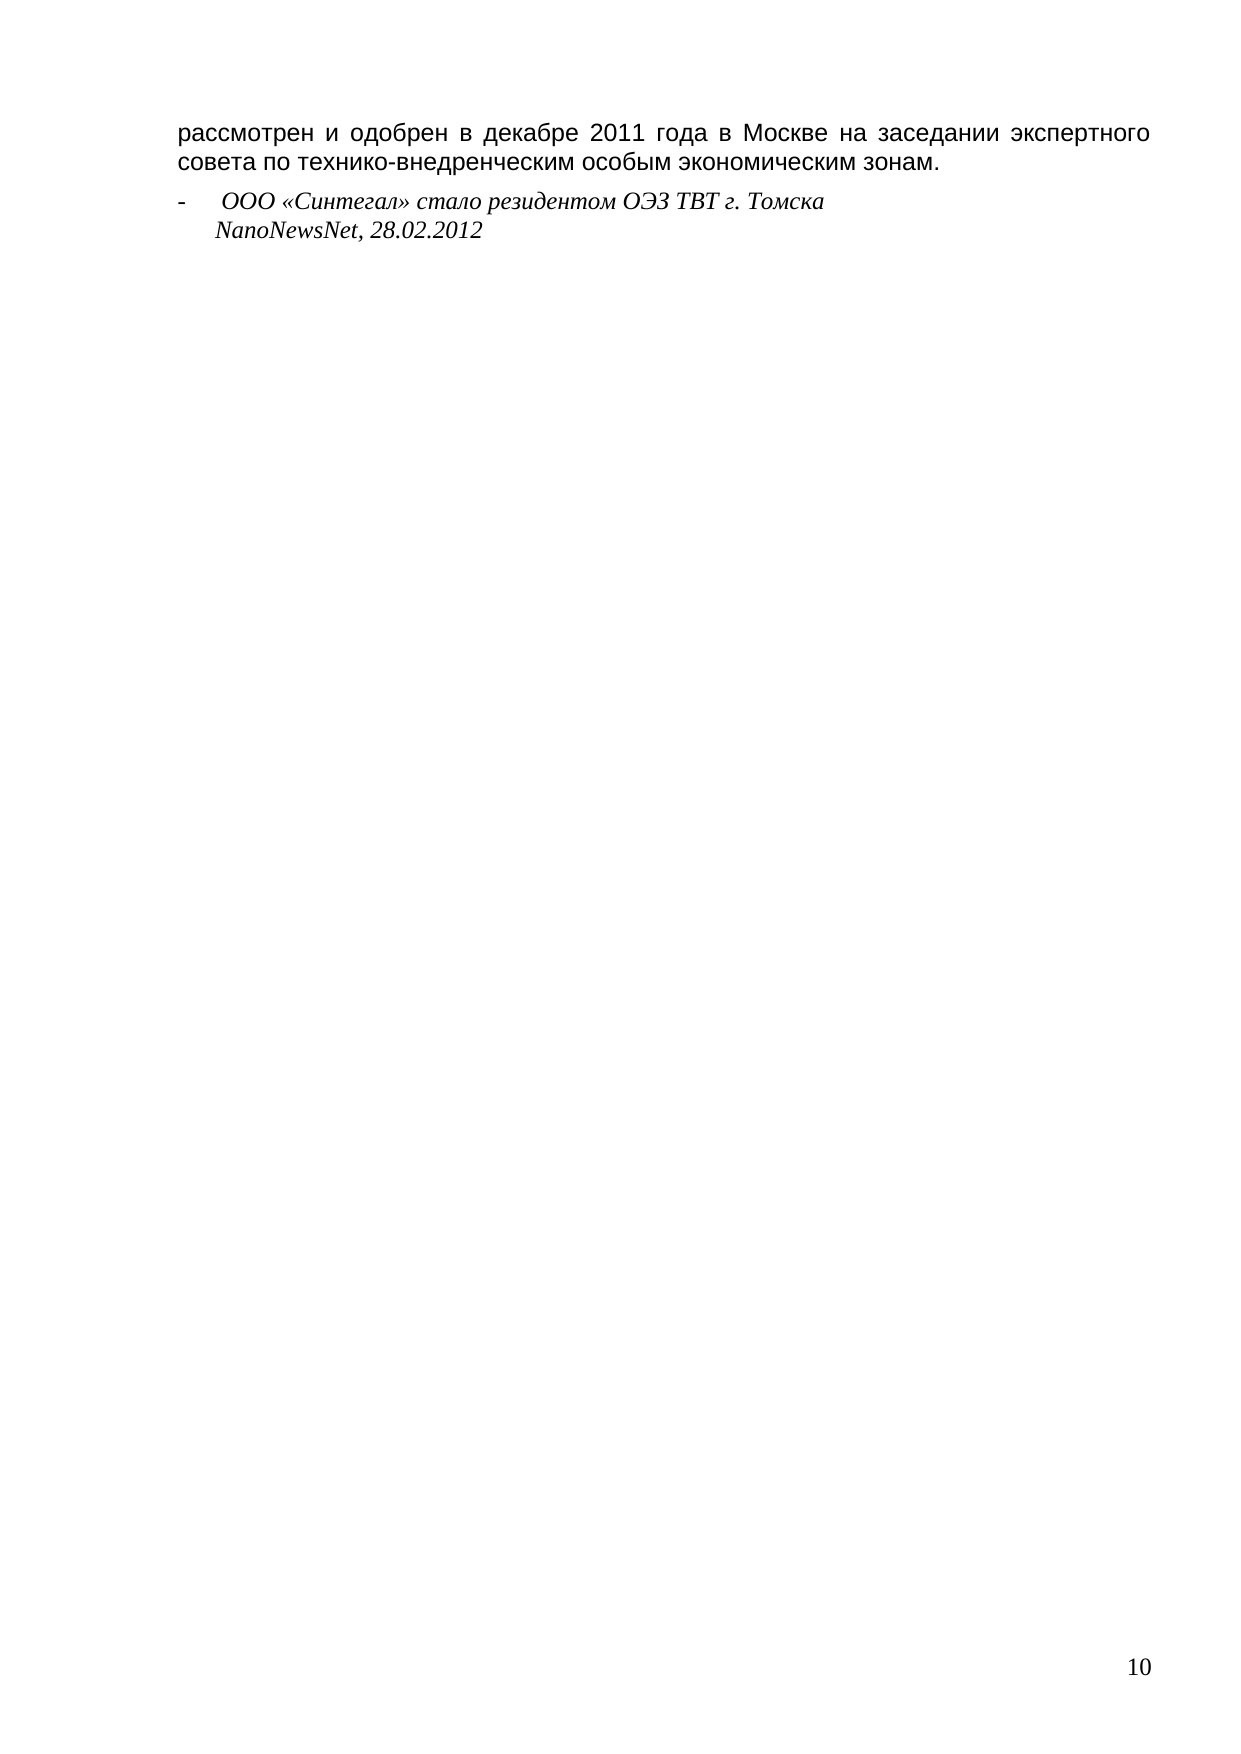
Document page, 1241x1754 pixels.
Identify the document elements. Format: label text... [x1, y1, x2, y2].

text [177, 118, 1152, 176]
list ООО «Синтегал» стало резидентом ОЭЗ ТВТ г. Томска NanoNewsNet, 28.02.2012 [177, 186, 1152, 243]
